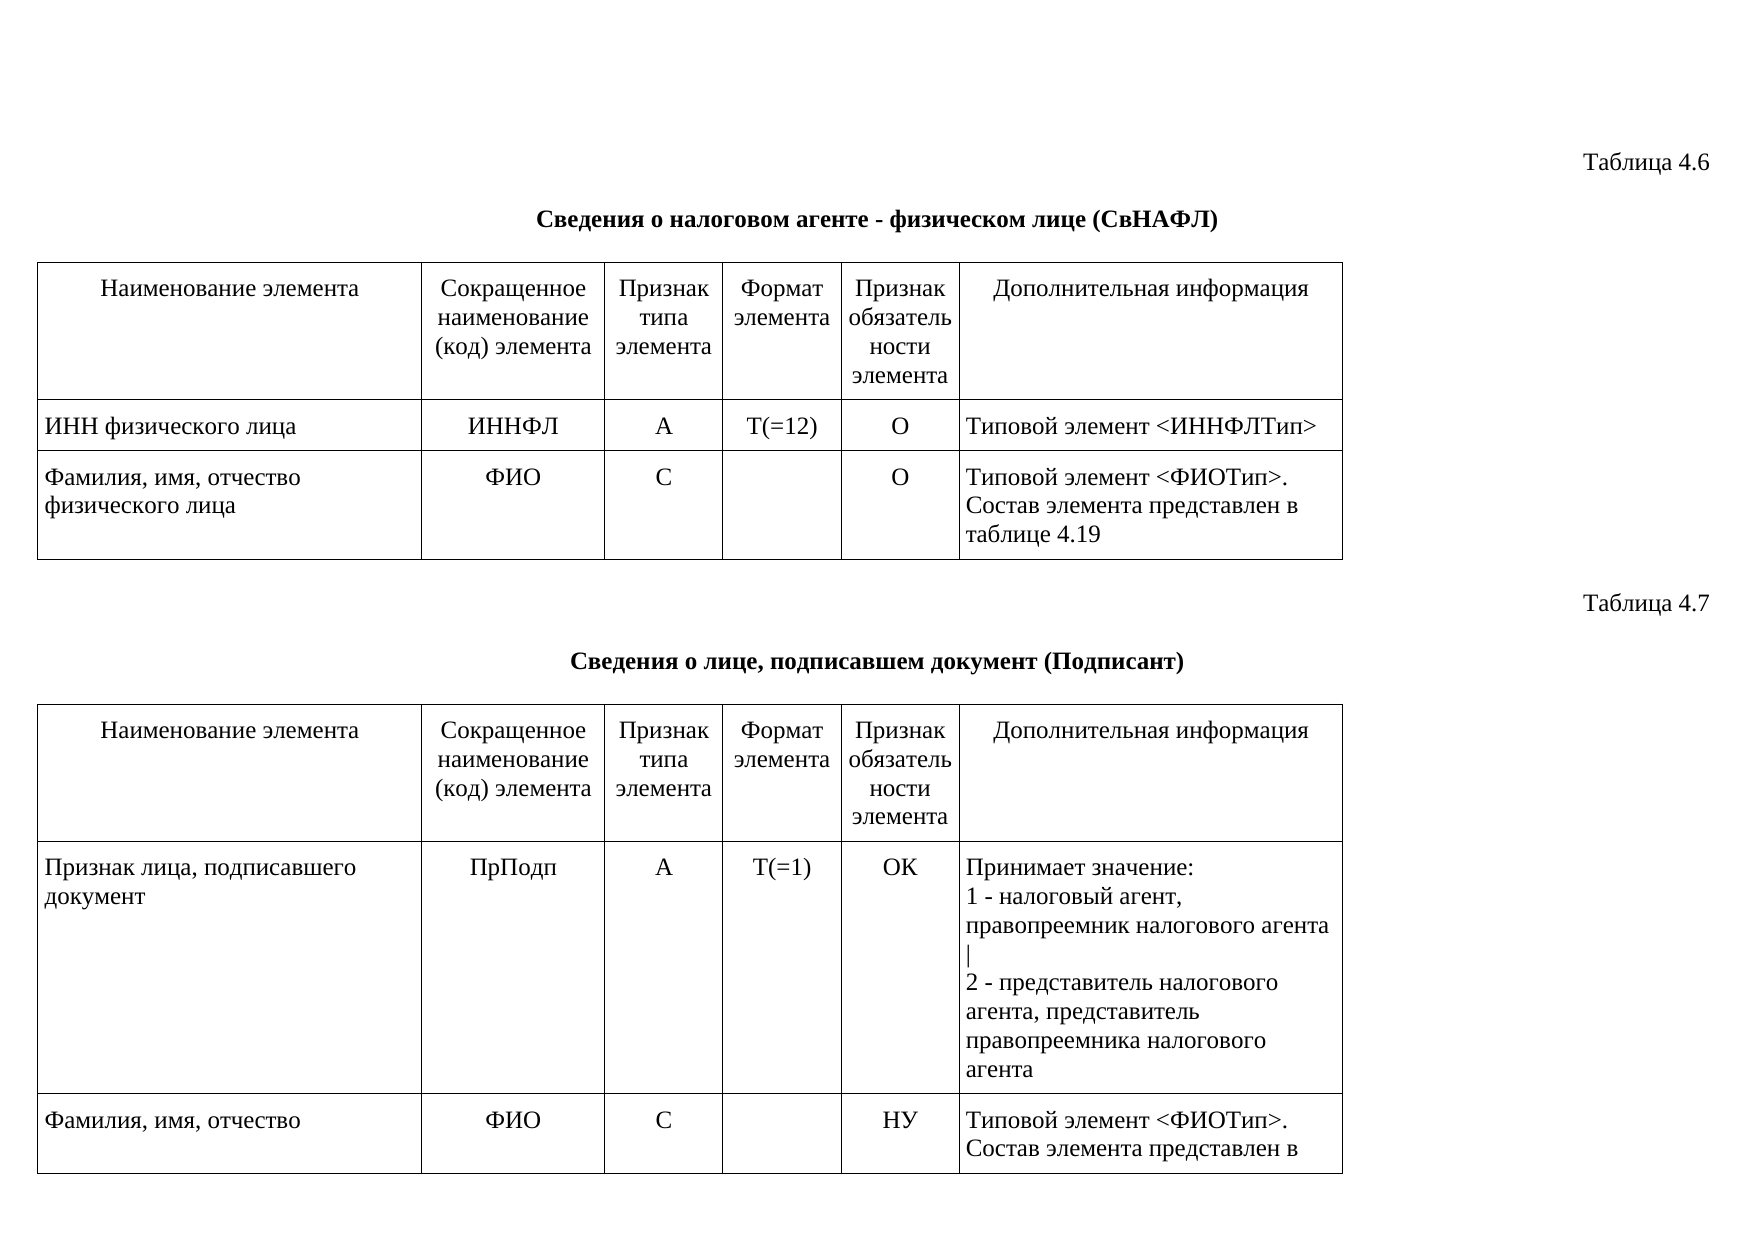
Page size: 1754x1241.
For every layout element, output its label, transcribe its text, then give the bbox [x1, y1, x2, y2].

table_cell ФИО [422, 451, 604, 559]
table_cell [960, 1094, 1342, 1173]
table_cell ПрПодп [422, 842, 604, 1093]
table_header Формат элемента [723, 705, 841, 841]
table_cell T(=12) [723, 400, 841, 450]
table_cell О [842, 451, 959, 559]
table_header Признак обязательности элемента [842, 705, 959, 841]
text Сведения о налоговом агенте - физическом лице (СвНАФЛ) [44, 204, 1710, 233]
table_cell ИННФЛ [422, 400, 604, 450]
table_cell ОК [842, 842, 959, 1093]
table_header Сокращенное наименование (код) элемента [422, 263, 604, 399]
table_header Наименование элемента [38, 705, 421, 841]
table_cell Типовой элемент <ИННФЛТип> [960, 400, 1342, 450]
table_cell [723, 1094, 841, 1173]
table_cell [38, 1094, 421, 1173]
table_cell С [605, 451, 722, 559]
table_header Сокращенное наименование (код) элемента [422, 705, 604, 841]
table_cell Типовой элемент <ФИОТип>. Состав элемента представлен в таблице 4.19 [960, 451, 1342, 559]
table_cell ИНН физического лица [38, 400, 421, 450]
table_header Признак обязательности элемента [842, 263, 959, 399]
table_cell Принимает значение: 1 - налоговый агент, правопреемник налогового агента | 2 - представитель налогового агента, представитель правопреемника налогового агента [960, 842, 1342, 1093]
table_cell T(=1) [723, 842, 841, 1093]
text Сведения о лице, подписавшем документ (Подписант) [44, 646, 1710, 675]
table_cell ФИО [422, 1094, 604, 1173]
table_header Наименование элемента [38, 263, 421, 399]
table_header Признак типа элемента [605, 263, 722, 399]
table_cell С [605, 1094, 722, 1173]
table_cell О [842, 400, 959, 450]
table_header Дополнительная информация [960, 263, 1342, 399]
table_cell Фамилия, имя, отчество физического лица [38, 451, 421, 559]
text Таблица 4.7 [44, 588, 1710, 617]
table_cell НУ [842, 1094, 959, 1173]
text Таблица 4.6 [44, 147, 1710, 176]
table_header Дополнительная информация [960, 705, 1342, 841]
table_cell А [605, 400, 722, 450]
table_cell А [605, 842, 722, 1093]
table_header Формат элемента [723, 263, 841, 399]
table_cell [723, 451, 841, 559]
table_cell Признак лица, подписавшего документ [38, 842, 421, 1093]
table_header Признак типа элемента [605, 705, 722, 841]
